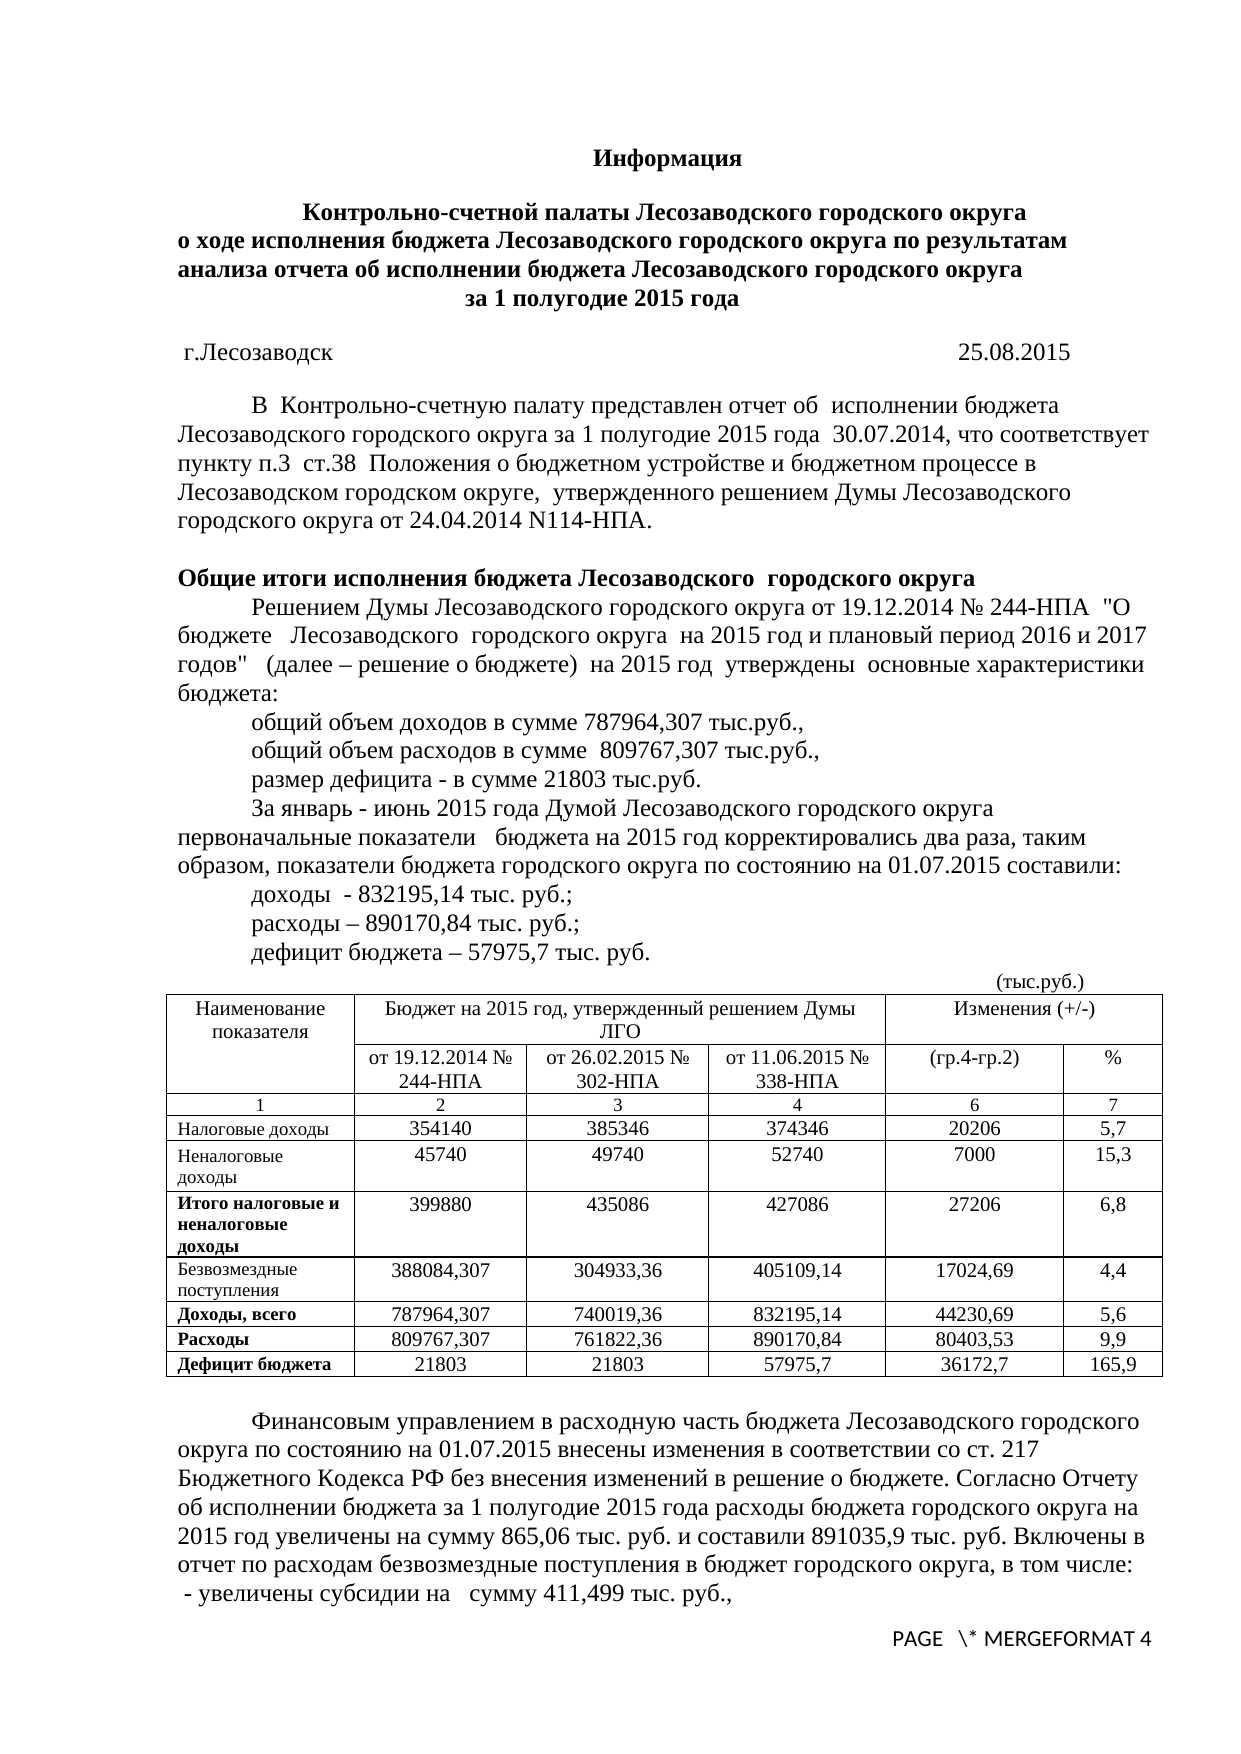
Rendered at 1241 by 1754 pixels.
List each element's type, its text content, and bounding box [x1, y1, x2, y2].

table_cell 20206 [886, 1116, 1063, 1140]
table_header Изменения (+/-) [886, 995, 1162, 1043]
table_cell 7 [1064, 1094, 1162, 1115]
table_cell 49740 [527, 1141, 708, 1191]
table_cell от 26.02.2015 № 302-НПА [527, 1045, 708, 1093]
table_cell 832195,14 [709, 1302, 885, 1326]
table_cell 740019,36 [527, 1302, 708, 1326]
text общий объем доходов в сумме 787964,307 тыс.руб., [177, 707, 1152, 736]
text Финансовым управлением в расходную часть бюджета Лесозаводского городского округа по состоянию на 01.07.2015 внесены изменения в соответствии со ст. 217 Бюджетного Кодекса РФ без внесения изменений в решение о бюджете. Согласно Отчету об исполнении бюджета за 1 полугодие 2015 года расходы бюджета городского округа на 2015 год увеличены на сумму 865,06 тыс. руб. и составили 891035,9 тыс. руб. Включены в отчет по расходам безвозмездные поступления в бюджет городского округа, в том числе: [177, 1406, 1152, 1578]
text Решением Думы Лесозаводского городского округа от 19.12.2014 № 244-НПА "О бюджете Лесозаводского городского округа на 2015 год и плановый период 2016 и 2017 годов" (далее – решение о бюджете) на 2015 год утверждены основные характеристики бюджета: [177, 592, 1152, 707]
table_cell от 19.12.2014 № 244-НПА [355, 1045, 526, 1093]
table_cell (гр.4-гр.2) [886, 1045, 1063, 1093]
table_cell 427086 [709, 1192, 885, 1256]
text дефицит бюджета – 57975,7 тыс. руб. [177, 937, 1152, 966]
text (тыс.руб.) [177, 966, 1152, 994]
table_cell 435086 [527, 1192, 708, 1256]
table_cell 7000 [886, 1141, 1063, 1191]
table_cell 399880 [355, 1192, 526, 1256]
table_cell 1 [167, 1094, 354, 1115]
table_cell 374346 [709, 1116, 885, 1140]
table_cell 6,8 [1064, 1192, 1162, 1256]
text Общие итоги исполнения бюджета Лесозаводского городского округа [177, 563, 1152, 592]
table_cell Дефицит бюджета [167, 1352, 354, 1376]
table_cell 15,3 [1064, 1141, 1162, 1191]
table_cell 304933,36 [527, 1258, 708, 1301]
table_cell 4 [709, 1094, 885, 1115]
table_cell 5,7 [1064, 1116, 1162, 1140]
table_cell 787964,307 [355, 1302, 526, 1326]
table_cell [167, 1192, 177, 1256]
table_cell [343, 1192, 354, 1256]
text о ходе исполнения бюджета Лесозаводского городского округа по результатам анализа отчета об исполнении бюджета Лесозаводского городского округа [177, 226, 1152, 283]
text общий объем расходов в сумме 809767,307 тыс.руб., [177, 736, 1152, 764]
text За январь - июнь 2015 года Думой Лесозаводского городского округа первоначальные показатели бюджета на 2015 год корректировались два раза, таким образом, показатели бюджета городского округа по состоянию на 01.07.2015 составили: [177, 793, 1152, 879]
table_cell 27206 [886, 1192, 1063, 1256]
text размер дефицита - в сумме 21803 тыс.руб. [177, 764, 1152, 793]
table_cell Налоговые доходы [167, 1116, 354, 1140]
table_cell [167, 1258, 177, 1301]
table_cell 388084,307 [355, 1258, 526, 1301]
table_cell Неналоговые доходы [167, 1141, 354, 1191]
table_cell 890170,84 [709, 1327, 885, 1351]
table_cell 809767,307 [355, 1327, 526, 1351]
table_cell 21803 [527, 1352, 708, 1376]
table_header Наименование показателя [167, 995, 354, 1093]
text расходы – 890170,84 тыс. руб.; [177, 908, 1152, 937]
text - увеличены субсидии на сумму 411,499 тыс. руб., [177, 1578, 1152, 1607]
text Информация [177, 143, 1152, 172]
table_cell от 11.06.2015 № 338-НПА [709, 1045, 885, 1093]
table_cell 44230,69 [886, 1302, 1063, 1326]
table_cell 57975,7 [709, 1352, 885, 1376]
table_cell 45740 [355, 1141, 526, 1191]
table_cell 385346 [527, 1116, 708, 1140]
table_cell 9,9 [1064, 1327, 1162, 1351]
table_cell 21803 [355, 1352, 526, 1376]
table_cell 761822,36 [527, 1327, 708, 1351]
table_cell 6 [886, 1094, 1063, 1115]
text В Контрольно-счетную палату представлен отчет об исполнении бюджета Лесозаводского городского округа за 1 полугодие 2015 года 30.07.2014, что соответствует пункту п.3 ст.38 Положения о бюджетном устройстве и бюджетном процессе в Лесозаводском городском округе, утвержденного решением Думы Лесозаводского городского округа от 24.04.2014 N114-НПА. [177, 391, 1152, 534]
table_cell 80403,53 [886, 1327, 1063, 1351]
table_cell 2 [355, 1094, 526, 1115]
table_cell 354140 [355, 1116, 526, 1140]
table_cell % [1064, 1045, 1162, 1093]
table_cell Доходы, всего [167, 1302, 354, 1326]
table_cell 52740 [709, 1141, 885, 1191]
text за 1 полугодие 2015 года [177, 283, 1152, 312]
table_cell 3 [527, 1094, 708, 1115]
table_cell 405109,14 [709, 1258, 885, 1301]
table_cell 4,4 [1064, 1258, 1162, 1301]
table_cell 36172,7 [886, 1352, 1063, 1376]
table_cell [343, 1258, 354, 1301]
text г.Лесозаводск 25.08.2015 [177, 337, 1152, 366]
table_cell 5,6 [1064, 1302, 1162, 1326]
table_cell 165,9 [1064, 1352, 1162, 1376]
table_cell Расходы [167, 1327, 354, 1351]
text доходы - 832195,14 тыс. руб.; [177, 879, 1152, 908]
text Контрольно-счетной палаты Лесозаводского городского округа [177, 197, 1152, 226]
table_cell 17024,69 [886, 1258, 1063, 1301]
table_header Бюджет на 2015 год, утвержденный решением Думы ЛГО [355, 995, 885, 1043]
